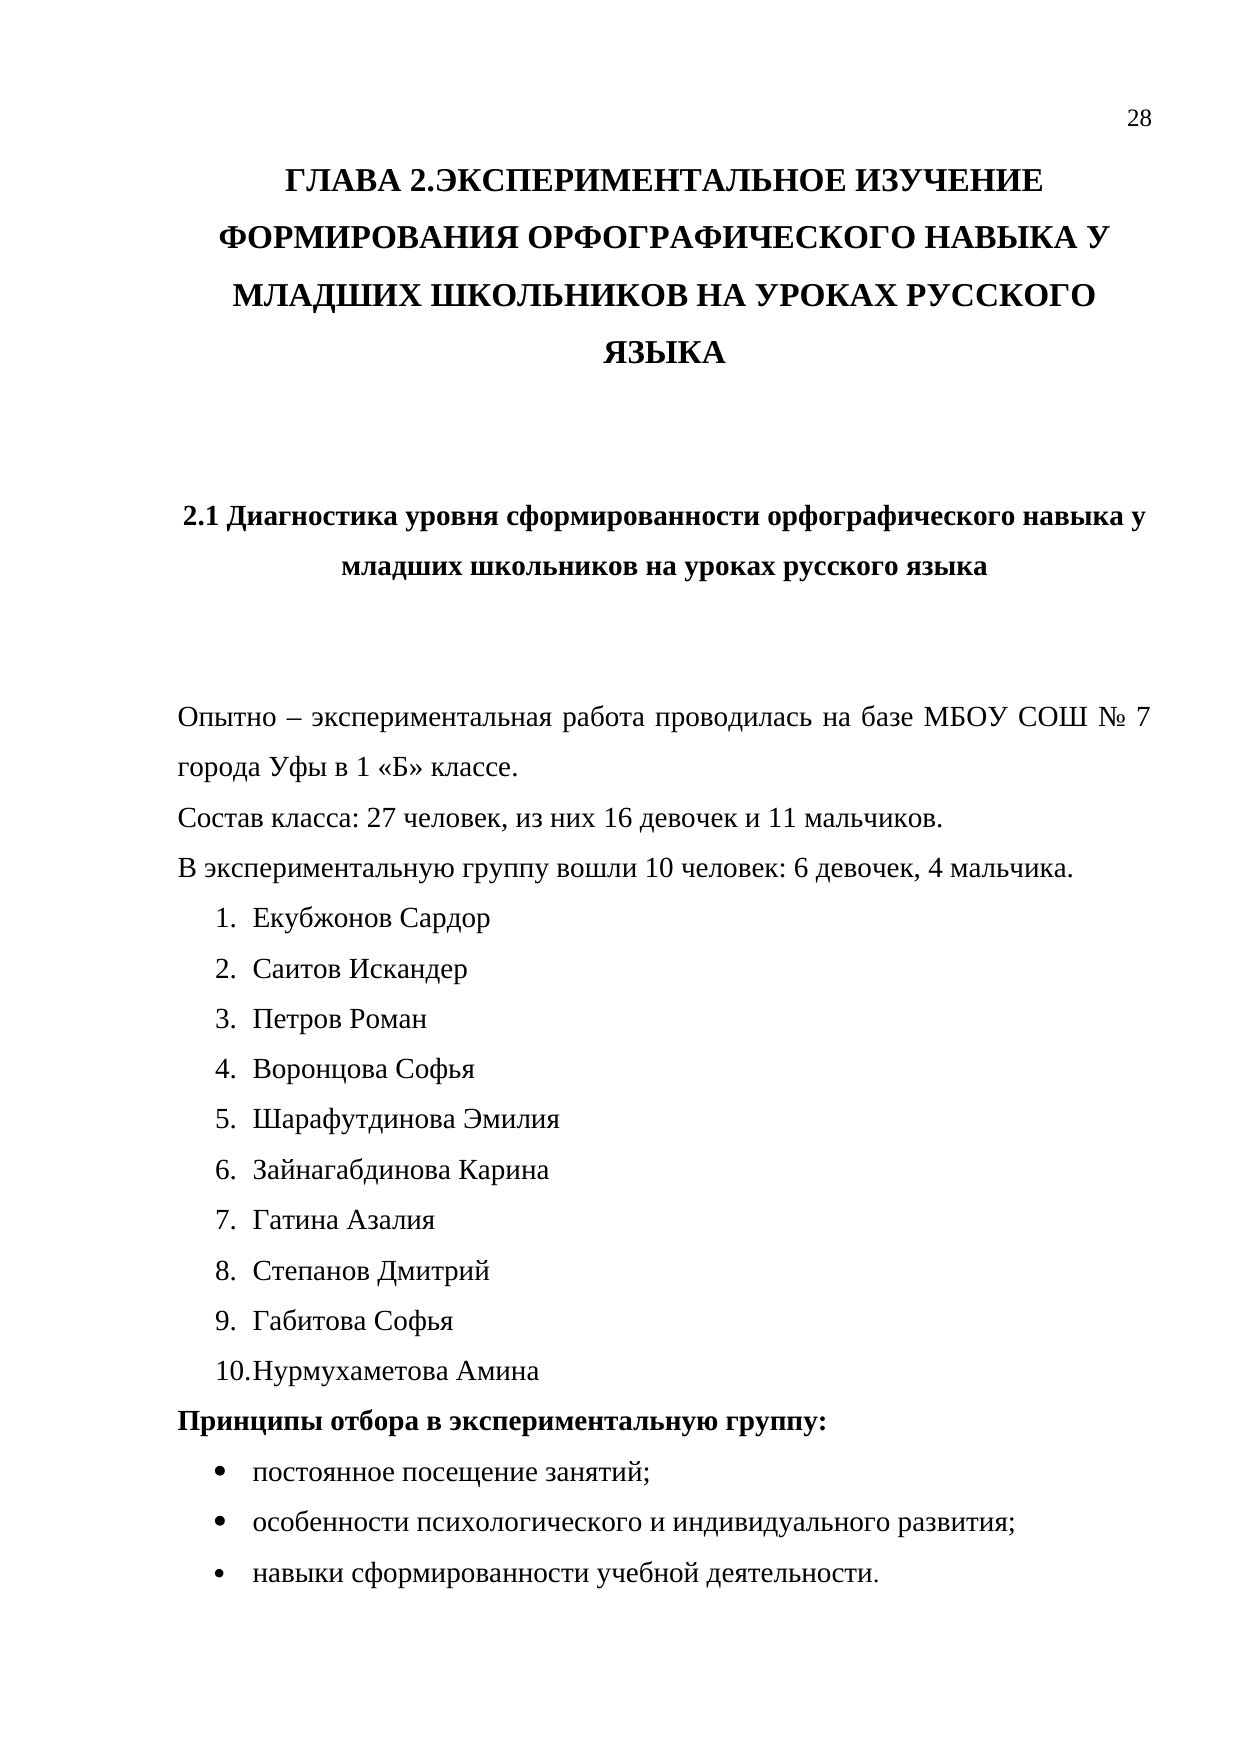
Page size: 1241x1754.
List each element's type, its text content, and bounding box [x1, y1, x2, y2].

list Петров Роман [215, 1001, 1152, 1034]
text ГЛАВА 2.ЭКСПЕРИМЕНТАЛЬНОЕ ИЗУЧЕНИЕ ФОРМИРОВАНИЯ ОРФОГРАФИЧЕСКОГО НАВЫКА У МЛАДШИХ ШКОЛЬНИКОВ НА УРОКАХ РУССКОГО ЯЗЫКА [177, 160, 1152, 371]
list навыки сформированности учебной деятельности. [215, 1555, 1152, 1588]
list Нурмухаметова Амина [215, 1353, 1152, 1387]
list Шарафутдинова Эмилия [215, 1102, 1152, 1135]
text Состав класса: 27 человек, из них 16 девочек и 11 мaльчиков. [177, 800, 1152, 833]
text В экспериментальную группу вошли 10 человек: 6 девочек, 4 мальчика. [177, 850, 1152, 884]
list особенности психологического и индивидуального развития; [215, 1504, 1152, 1538]
list Саитов Искандер [215, 951, 1152, 984]
text 2.1 Диагностика уровня сформированности орфографического навыка у младших школьников на уроках русского языка [177, 498, 1152, 582]
list Гатина Азалия [215, 1202, 1152, 1236]
list постоянное посещение занятий; [215, 1454, 1152, 1487]
list Габитова Софья [215, 1303, 1152, 1336]
list Воронцова Софья [215, 1051, 1152, 1085]
text Принципы отбора в экспериментальную группу: [177, 1403, 1152, 1437]
list Зайнагабдинова Карина [215, 1152, 1152, 1186]
list Екубжонов Сардор [215, 900, 1152, 934]
list Степанов Дмитрий [215, 1253, 1152, 1286]
text Опытно – экспериментальная работа проводилась на базе МБОУ СОШ № 7 города Уфы в 1 «Б» классе. [177, 699, 1152, 783]
